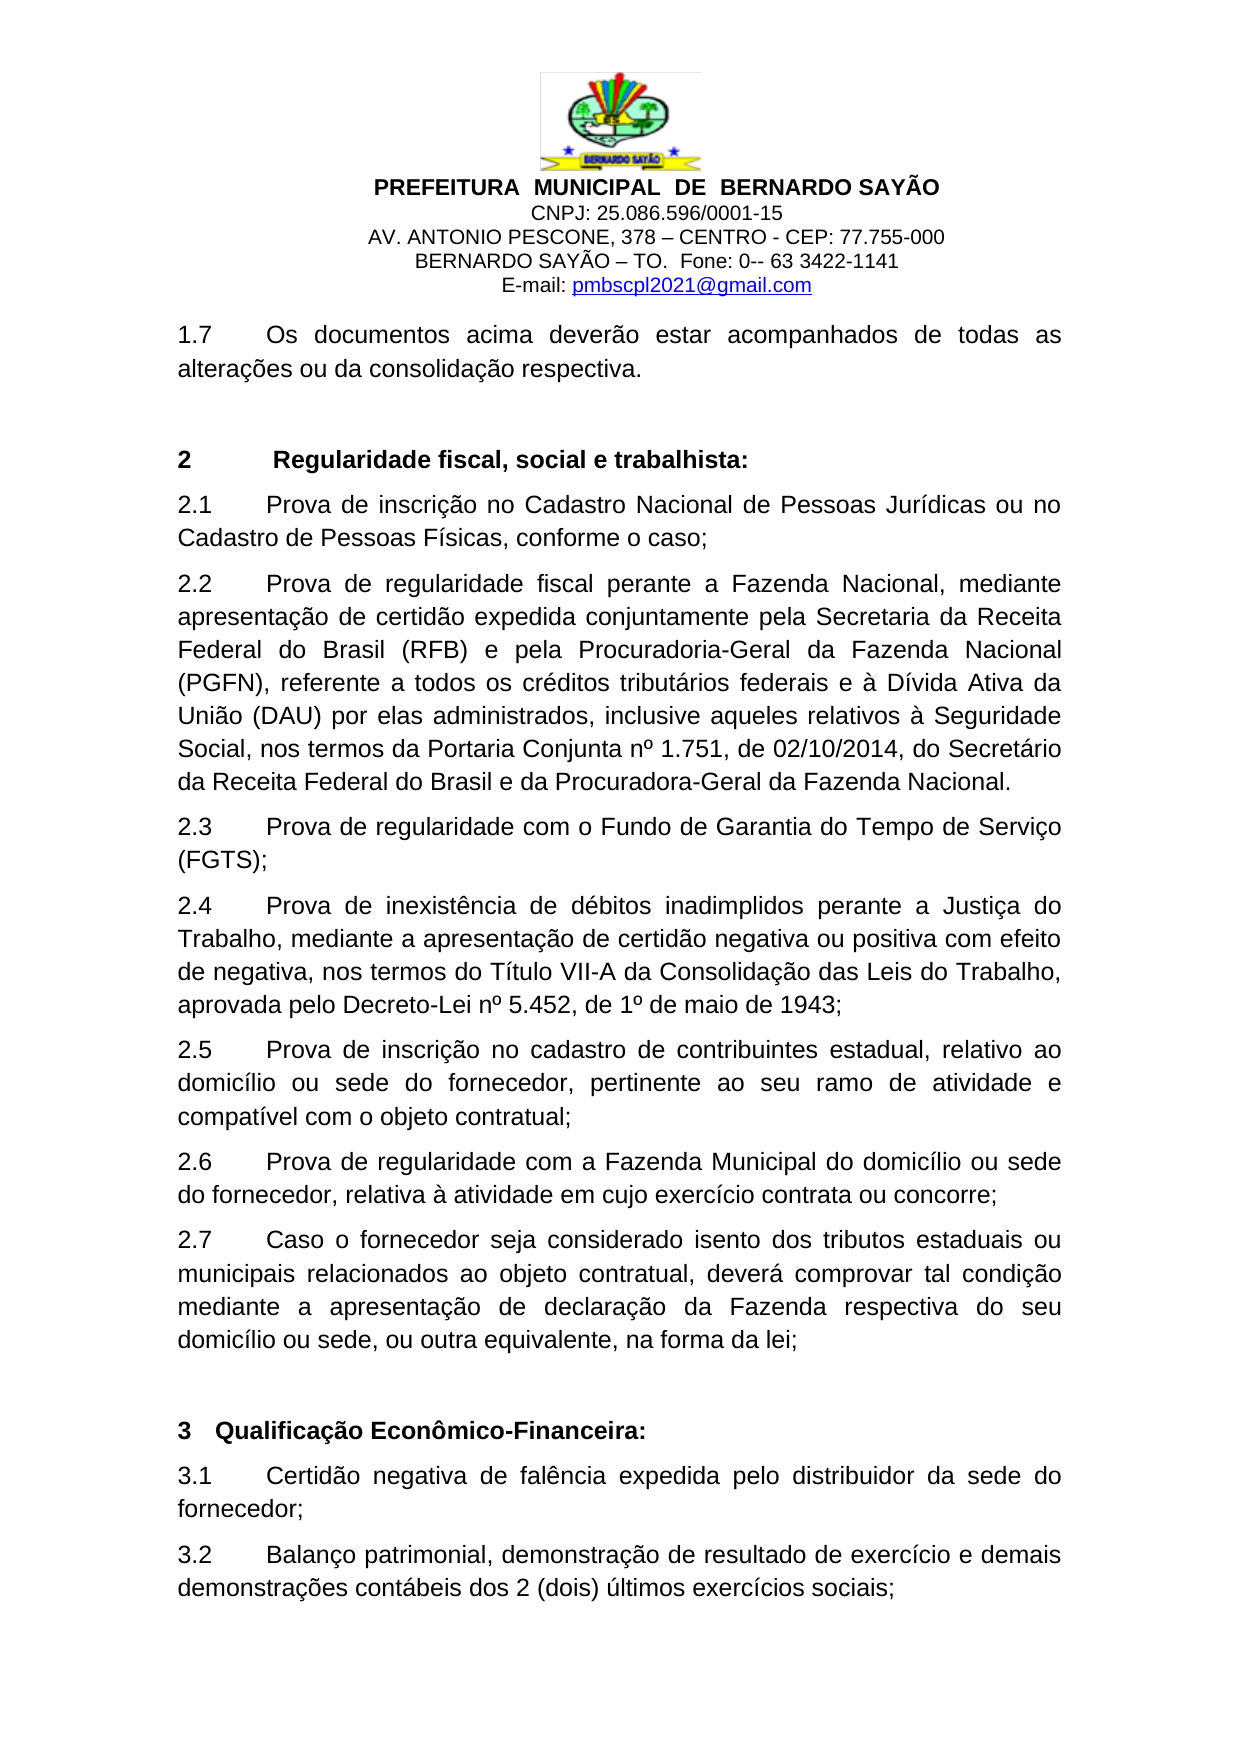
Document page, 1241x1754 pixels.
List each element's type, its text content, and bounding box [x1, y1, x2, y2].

list Prova de inscrição no cadastro de contribuintes estadual, relativo ao domicílio ou sede do fornecedor, pertinente ao seu ramo de atividade e compatível com o objeto contratual; [177, 1035, 1063, 1130]
list Caso o fornecedor seja considerado isento dos tributos estaduais ou municipais relacionados ao objeto contratual, deverá comprovar tal condição mediante a apresentação de declaração da Fazenda respectiva do seu domicílio ou sede, ou outra equivalente, na forma da lei; [177, 1226, 1063, 1353]
list Prova de regularidade com a Fazenda Municipal do domicílio ou sede do fornecedor, relativa à atividade em cujo exercício contrata ou concorre; [177, 1147, 1063, 1209]
list Balanço patrimonial, demonstração de resultado de exercício e demais demonstrações contábeis dos 2 (dois) últimos exercícios sociais; [177, 1540, 1063, 1601]
list Regularidade fiscal, social e trabalhista: [177, 444, 1063, 473]
picture [539, 71, 701, 171]
list Prova de inscrição no Cadastro Nacional de Pessoas Jurídicas ou no Cadastro de Pessoas Físicas, conforme o caso; [177, 490, 1063, 552]
list Certidão negativa de falência expedida pelo distribuidor da sede do fornecedor; [177, 1461, 1063, 1523]
list Prova de inexistência de débitos inadimplidos perante a Justiça do Trabalho, mediante a apresentação de certidão negativa ou positiva com efeito de negativa, nos termos do Título VII-A da Consolidação das Leis do Trabalho, aprovada pelo Decreto-Lei nº 5.452, de 1º de maio de 1943; [177, 891, 1063, 1019]
list Prova de regularidade com o Fundo de Garantia do Tempo de Serviço (FGTS); [177, 812, 1063, 874]
list Os documentos acima deverão estar acompanhados de todas as alterações ou da consolidação respectiva. [177, 321, 1063, 382]
list Prova de regularidade fiscal perante a Fazenda Nacional, mediante apresentação de certidão expedida conjuntamente pela Secretaria da Receita Federal do Brasil (RFB) e pela Procuradoria-Geral da Fazenda Nacional (PGFN), referente a todos os créditos tributários federais e à Dívida Ativa da União (DAU) por elas administrados, inclusive aqueles relativos à Seguridade Social, nos termos da Portaria Conjunta nº 1.751, de 02/10/2014, do Secretário da Receita Federal do Brasil e da Procuradora-Geral da Fazenda Nacional. [177, 569, 1063, 796]
list Qualificação Econômico-Financeira: [177, 1416, 1063, 1444]
